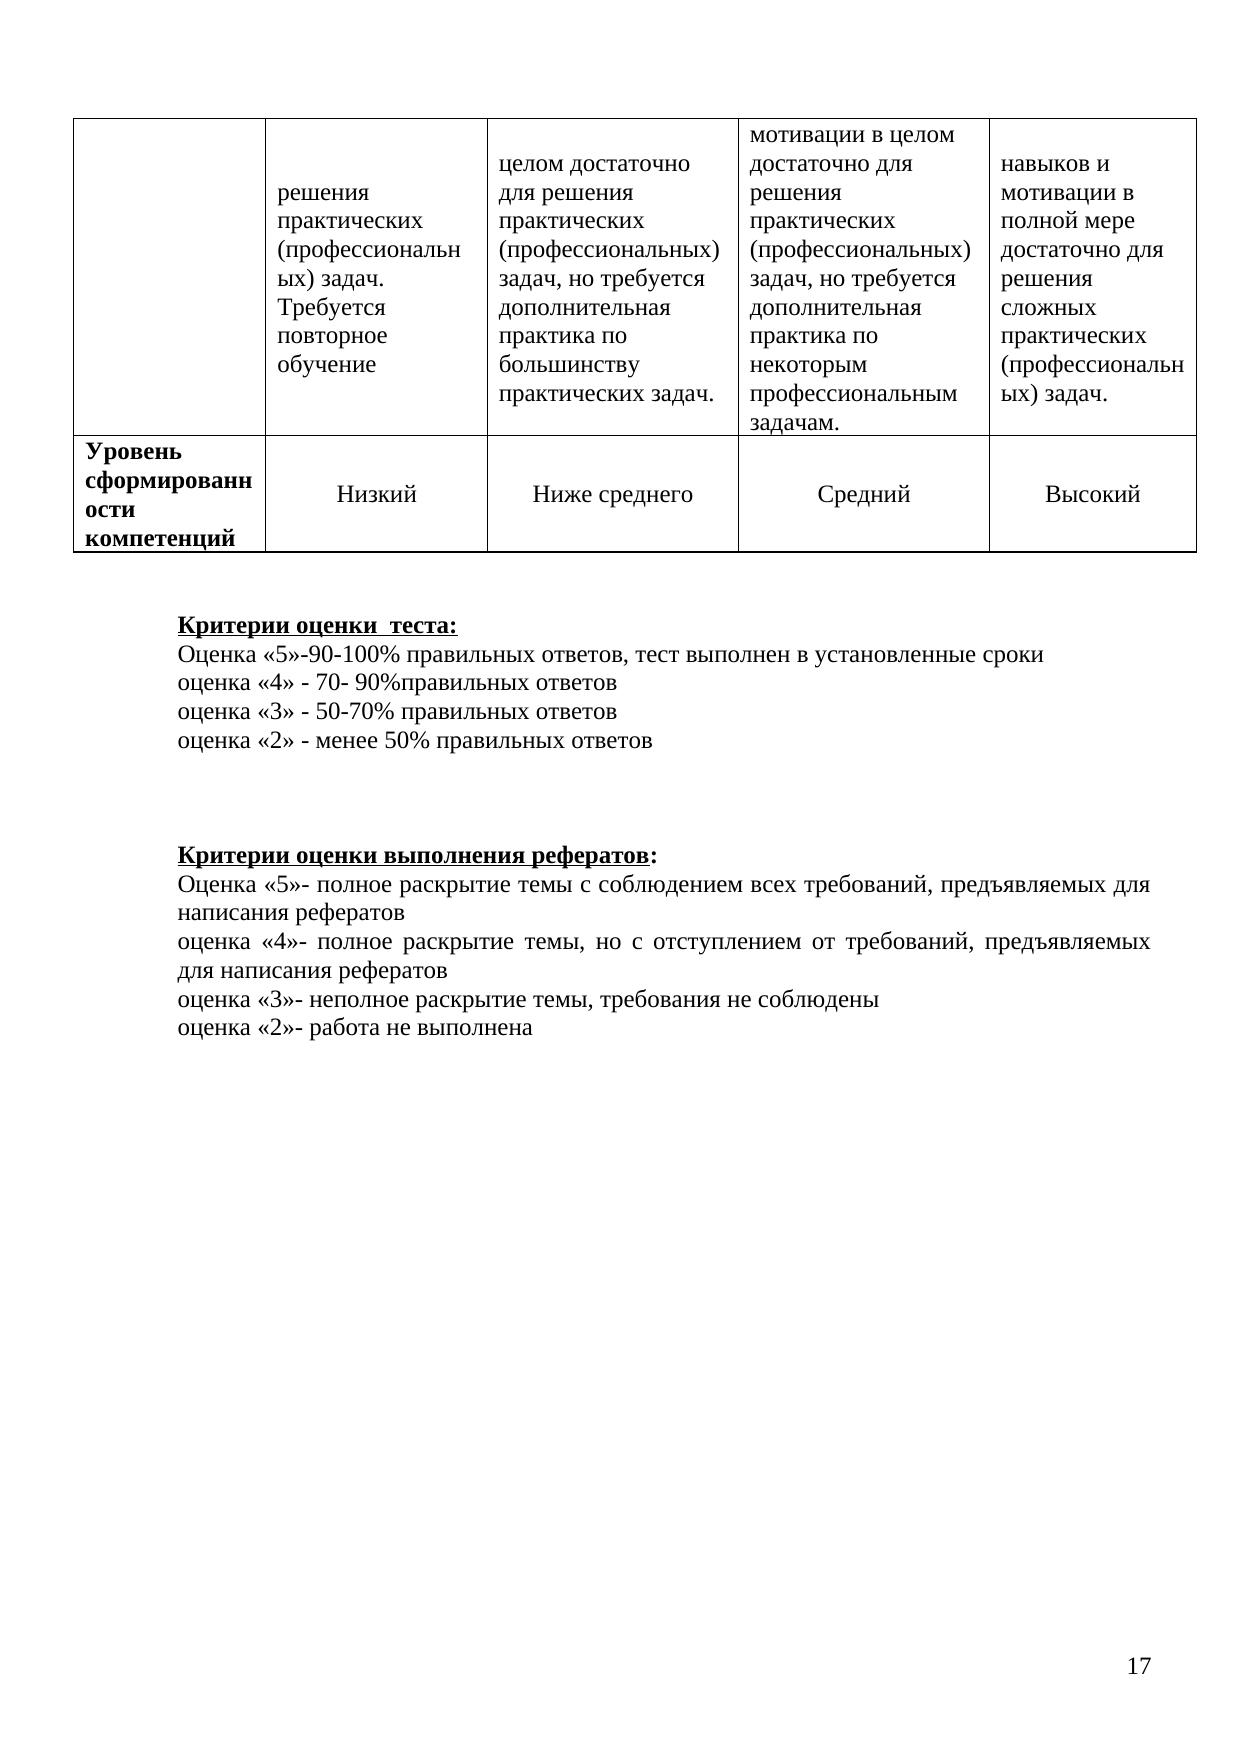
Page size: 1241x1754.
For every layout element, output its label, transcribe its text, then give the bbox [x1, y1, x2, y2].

text Критерии оценки выполнения рефератов: [177, 840, 1152, 869]
text Оценка «5»-90-100% правильных ответов, тест выполнен в установленные сроки [177, 639, 1152, 667]
table_cell Средний [739, 436, 989, 551]
table_cell Уровень сформированности компетенций [74, 436, 265, 551]
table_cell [74, 119, 265, 435]
text оценка «2» - менее 50% правильных ответов [177, 725, 1152, 754]
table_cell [739, 119, 989, 435]
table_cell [266, 119, 487, 435]
text оценка «3»- неполное раскрытие темы, требования не соблюдены [177, 984, 1152, 1012]
table_cell Высокий [990, 436, 1196, 551]
text оценка «2»- работа не выполнена [177, 1012, 1152, 1041]
text оценка «3» - 50-70% правильных ответов [177, 696, 1152, 725]
text Критерии оценки теста: [177, 610, 1152, 639]
table_cell Ниже среднего [488, 436, 738, 551]
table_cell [990, 119, 1196, 435]
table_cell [488, 119, 738, 435]
text оценка «4»- полное раскрытие темы, но с отступлением от требований, предъявляемых для написания рефератов [177, 926, 1152, 984]
table_cell Низкий [266, 436, 487, 551]
text оценка «4» - 70- 90%правильных ответов [177, 667, 1152, 696]
text Оценка «5»- полное раскрытие темы с соблюдением всех требований, предъявляемых для написания рефератов [177, 869, 1152, 926]
